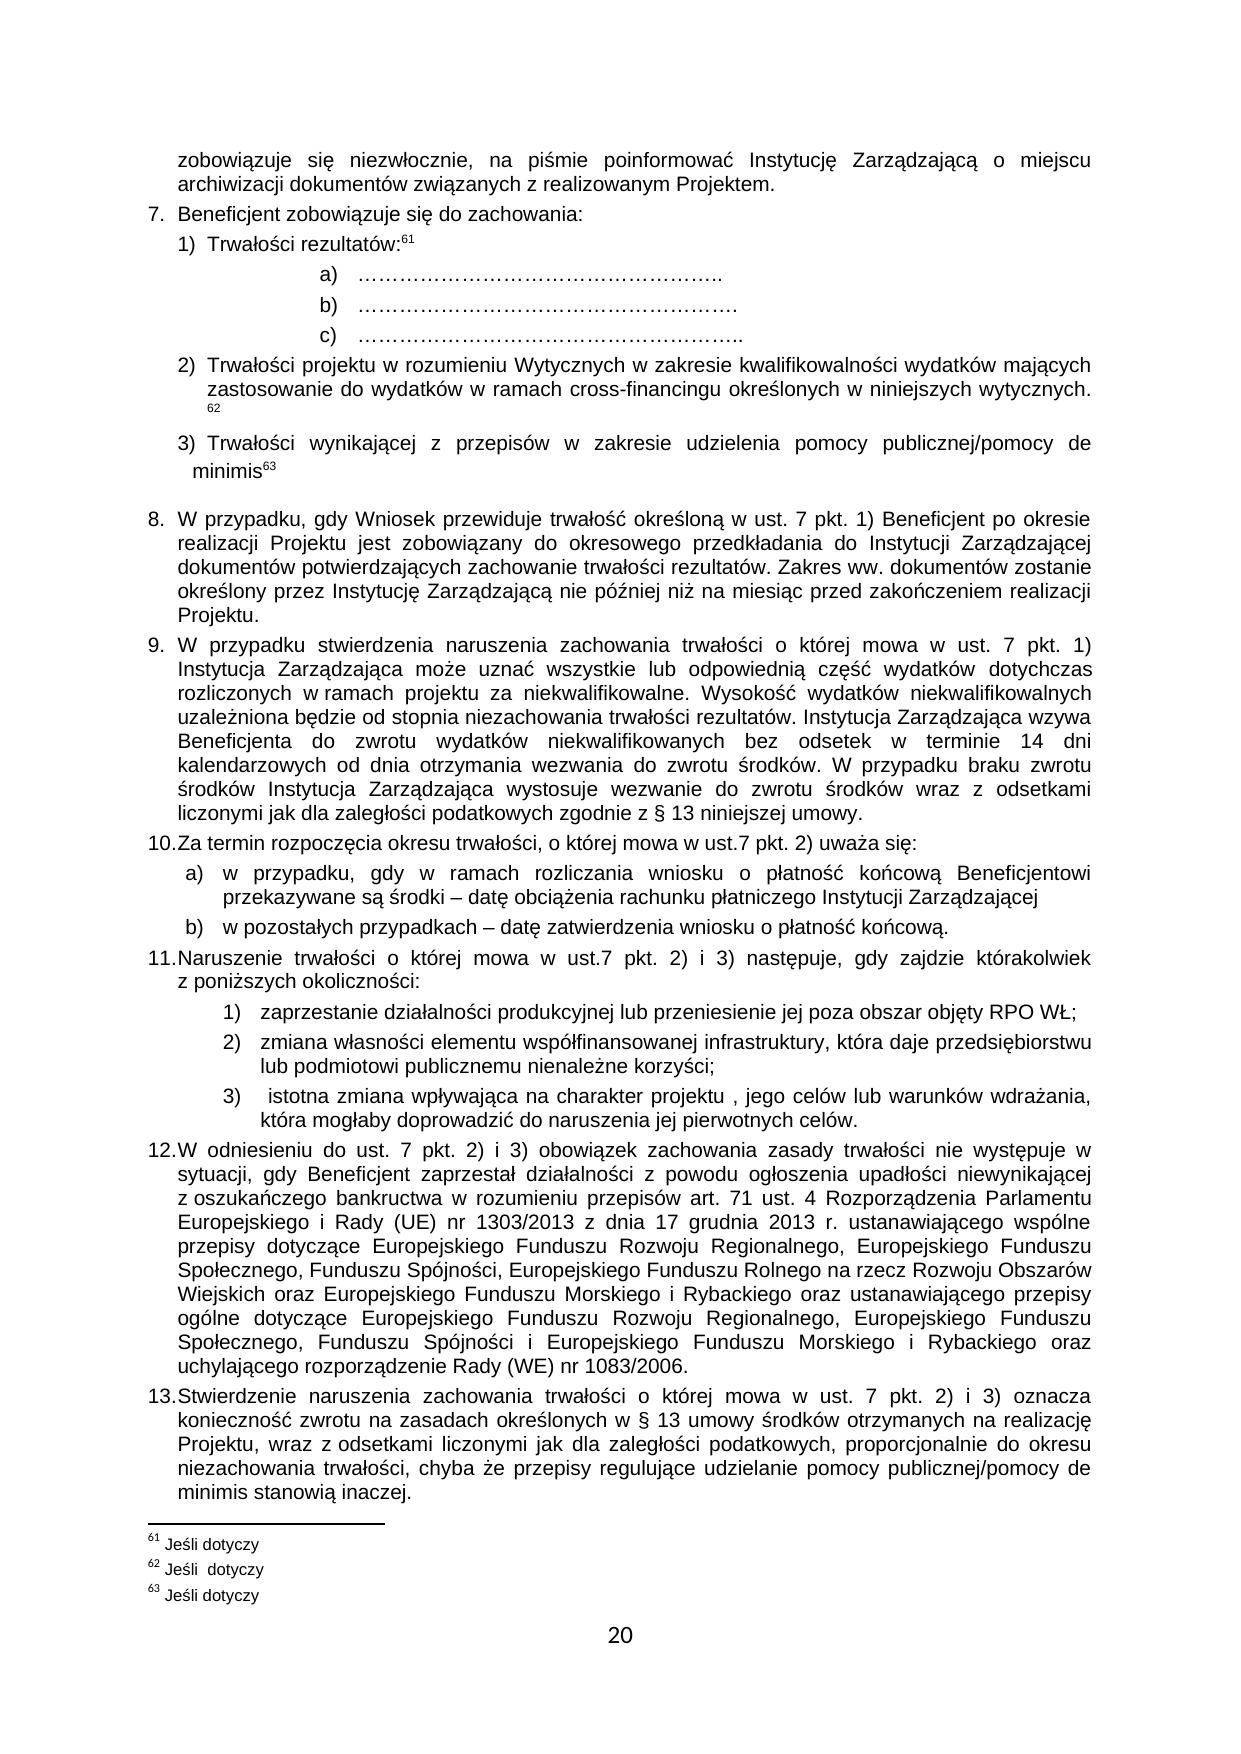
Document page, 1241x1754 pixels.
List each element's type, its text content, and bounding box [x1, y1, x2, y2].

list Za termin rozpoczęcia okresu trwałości, o której mowa w ust.7 pkt. 2) uważa się: [148, 831, 1092, 855]
list Beneficjent zobowiązuje się do zachowania: [148, 202, 1092, 226]
list w pozostałych przypadkach – datę zatwierdzenia wniosku o płatność końcową. [185, 915, 1092, 939]
list zmiana własności elementu współfinansowanej infrastruktury, która daje przedsiębiorstwu lub podmiotowi publicznemu nienależne korzyści; [223, 1030, 1092, 1078]
text 3) Trwałości wynikającej z przepisów w zakresie udzielenia pomocy publicznej/pomocy de minimis [177, 431, 1092, 482]
list w przypadku, gdy w ramach rozliczania wniosku o płatność końcową Beneficjentowi przekazywane są środki – datę obciążenia rachunku płatniczego Instytucji Zarządzającej [185, 861, 1092, 909]
list W przypadku stwierdzenia naruszenia zachowania trwałości o której mowa w ust. 7 pkt. 1) Instytucja Zarządzająca może uznać wszystkie lub odpowiednią część wydatków dotychczas rozliczonych w ramach projektu za niekwalifikowalne. Wysokość wydatków niekwalifikowalnych uzależniona będzie od stopnia niezachowania trwałości rezultatów. Instytucja Zarządzająca wzywa Beneficjenta do zwrotu wydatków niekwalifikowanych bez odsetek w terminie 14 dni kalendarzowych od dnia otrzymania wezwania do zwrotu środków. W przypadku braku zwrotu środków Instytucja Zarządzająca wystosuje wezwanie do zwrotu środków wraz z odsetkami liczonymi jak dla zaległości podatkowych zgodnie z § 13 niniejszej umowy. [148, 633, 1092, 824]
list ……………………………………………….. [319, 323, 1092, 347]
list Trwałości projektu w rozumieniu Wytycznych w zakresie kwalifikowalności wydatków mających zastosowanie do wydatków w ramach cross-financingu określonych w niniejszych wytycznych. [177, 353, 1092, 425]
list W przypadku, gdy Wniosek przewiduje trwałość określoną w ust. 7 pkt. 1) Beneficjent po okresie realizacji Projektu jest zobowiązany do okresowego przedkładania do Instytucji Zarządzającej dokumentów potwierdzających zachowanie trwałości rezultatów. Zakres ww. dokumentów zostanie określony przez Instytucję Zarządzającą nie później niż na miesiąc przed zakończeniem realizacji Projektu. [148, 507, 1092, 627]
list ………………………………………………. [319, 292, 1092, 316]
list istotna zmiana wpływająca na charakter projektu , jego celów lub warunków wdrażania, która mogłaby doprowadzić do naruszenia jej pierwotnych celów. [223, 1084, 1092, 1132]
list Stwierdzenie naruszenia zachowania trwałości o której mowa w ust. 7 pkt. 2) i 3) oznacza konieczność zwrotu na zasadach określonych w § 13 umowy środków otrzymanych na realizację Projektu, wraz z odsetkami liczonymi jak dla zaległości podatkowych, proporcjonalnie do okresu niezachowania trwałości, chyba że przepisy regulujące udzielanie pomocy publicznej/pomocy de minimis stanowią inaczej. [148, 1384, 1092, 1504]
list Naruszenie trwałości o której mowa w ust.7 pkt. 2) i 3) następuje, gdy zajdzie którakolwiek z poniższych okoliczności: [148, 945, 1092, 993]
list Trwałości rezultatów: [177, 232, 1092, 256]
list zaprzestanie działalności produkcyjnej lub przeniesienie jej poza obszar objęty RPO WŁ; [223, 999, 1092, 1023]
list …………………………………………….. [319, 262, 1092, 286]
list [148, 148, 1092, 196]
list W odniesieniu do ust. 7 pkt. 2) i 3) obowiązek zachowania zasady trwałości nie występuje w sytuacji, gdy Beneficjent zaprzestał działalności z powodu ogłoszenia upadłości niewynikającej z oszukańczego bankructwa w rozumieniu przepisów art. 71 ust. 4 Rozporządzenia Parlamentu Europejskiego i Rady (UE) nr 1303/2013 z dnia 17 grudnia 2013 r. ustanawiającego wspólne przepisy dotyczące Europejskiego Funduszu Rozwoju Regionalnego, Europejskiego Funduszu Społecznego, Funduszu Spójności, Europejskiego Funduszu Rolnego na rzecz Rozwoju Obszarów Wiejskich oraz Europejskiego Funduszu Morskiego i Rybackiego oraz ustanawiającego przepisy ogólne dotyczące Europejskiego Funduszu Rozwoju Regionalnego, Europejskiego Funduszu Społecznego, Funduszu Spójności i Europejskiego Funduszu Morskiego i Rybackiego oraz uchylającego rozporządzenie Rady (WE) nr 1083/2006. [148, 1138, 1092, 1378]
